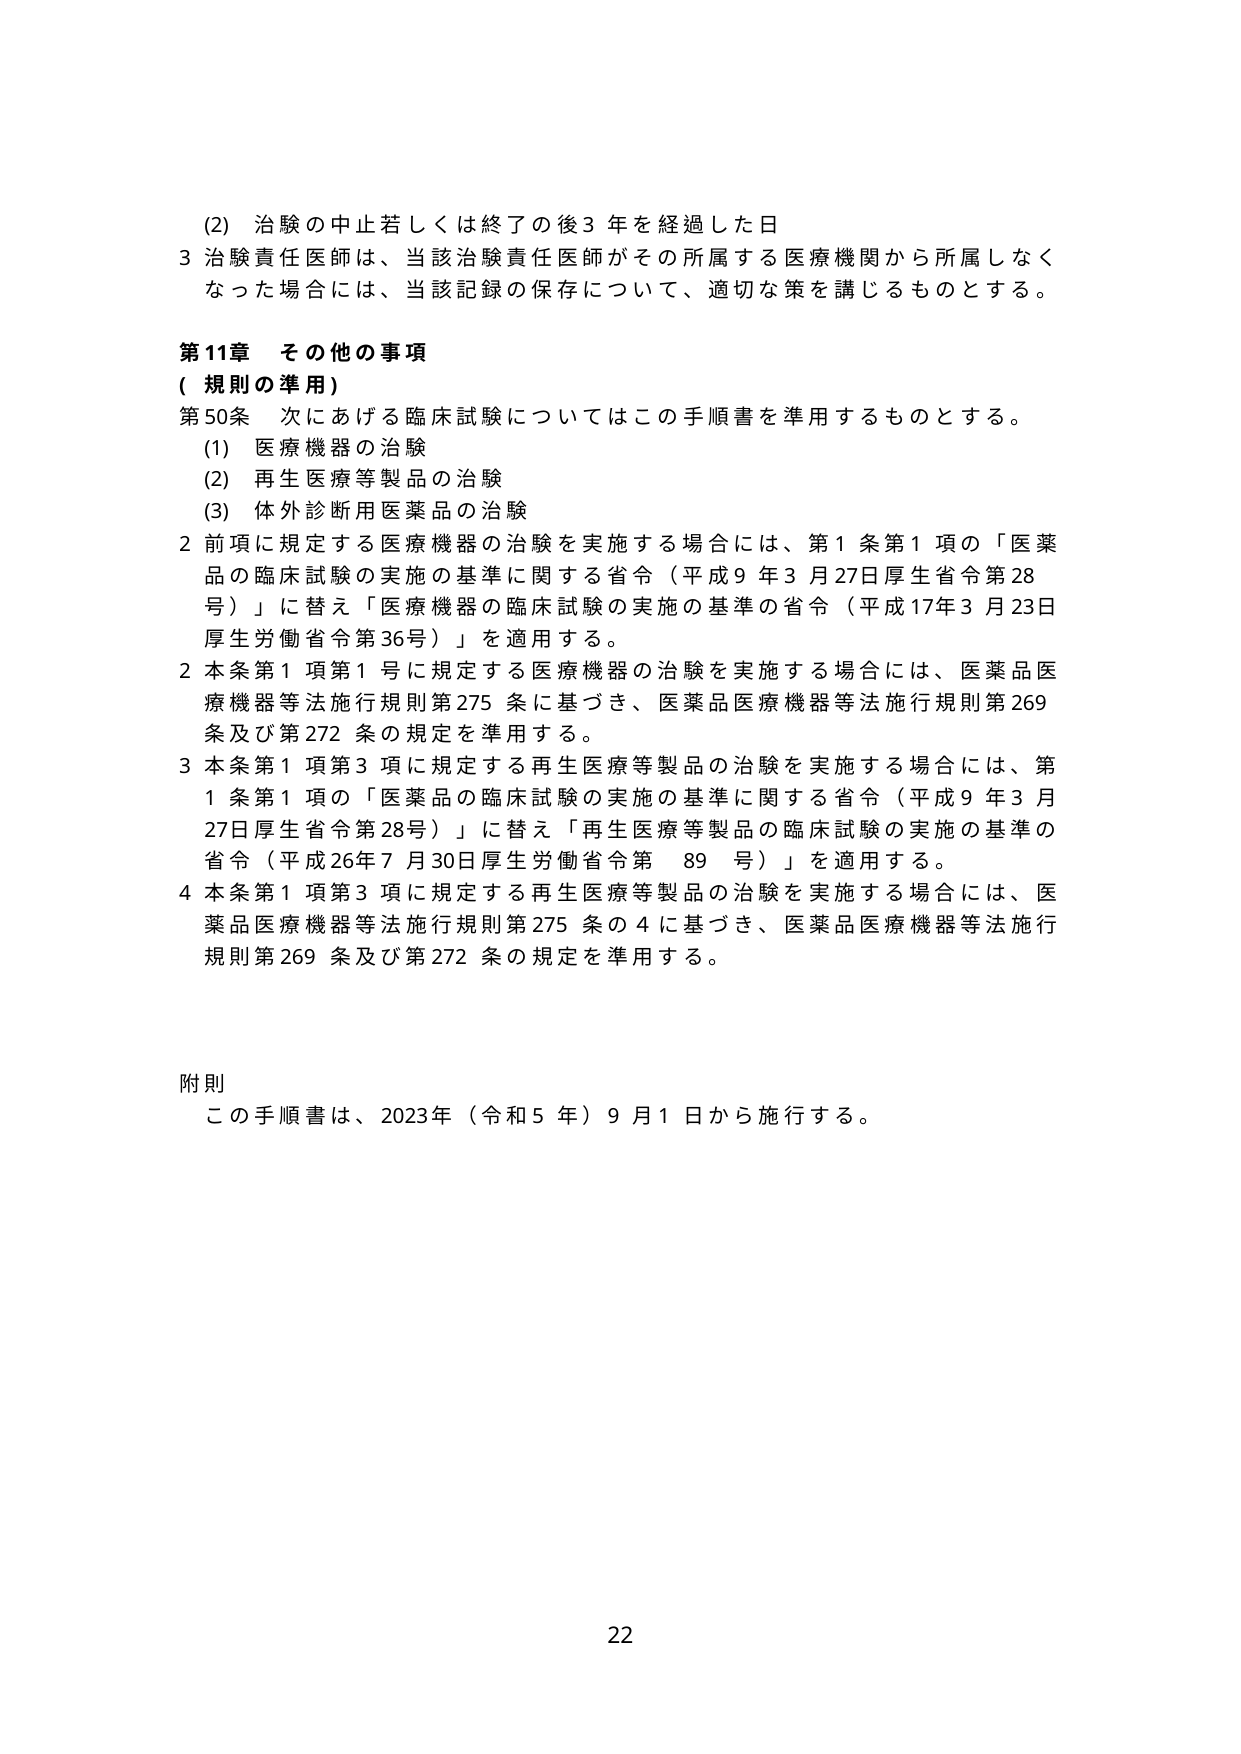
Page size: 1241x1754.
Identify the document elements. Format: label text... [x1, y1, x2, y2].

text この手順書は、2023年（令和5年）9月1日から施行する。 [179, 1098, 1061, 1130]
list 再生医療等製品の治験 [198, 463, 1061, 494]
text 3 治験責任医師は、当該治験責任医師がその所属する医療機関から所属しなくなった場合には、当該記録の保存について、適切な策を講じるものとする。 [179, 240, 1061, 304]
text 第11章 その他の事項 [179, 336, 1061, 367]
list 治験の中止若しくは終了の後3年を経過した日 [198, 209, 1061, 240]
text 2 本条第1項第1号に規定する医療機器の治験を実施する場合には、医薬品医療機器等法施行規則第275条に基づき、医薬品医療機器等法施行規則第269条及び第272条の規定を準用する。 [179, 653, 1061, 749]
text (規則の準用) [179, 367, 1061, 399]
text 4 本条第1項第3項に規定する再生医療等製品の治験を実施する場合には、医薬品医療機器等法施行規則第275条の４に基づき、医薬品医療機器等法施行規則第269条及び第272条の規定を準用する。 [179, 876, 1061, 971]
list 医療機器の治験 [198, 431, 1061, 463]
list 体外診断用医薬品の治験 [198, 494, 1061, 526]
text 2 前項に規定する医療機器の治験を実施する場合には、第1条第1項の「医薬品の臨床試験の実施の基準に関する省令（平成9年3月27日厚生省令第28号）」に替え「医療機器の臨床試験の実施の基準の省令（平成17年3月23日厚生労働省令第36号）」を適用する。 [179, 526, 1061, 653]
text 3 本条第1項第3項に規定する再生医療等製品の治験を実施する場合には、第1条第1項の「医薬品の臨床試験の実施の基準に関する省令（平成9年3月27日厚生省令第28号）」に替え「再生医療等製品の臨床試験の実施の基準の省令（平成26年7月30日厚生労働省令第 89 号）」を適用する。 [179, 749, 1061, 876]
text 第50条 次にあげる臨床試験についてはこの手順書を準用するものとする。 [179, 399, 1061, 431]
text 附則 [179, 1066, 1061, 1098]
